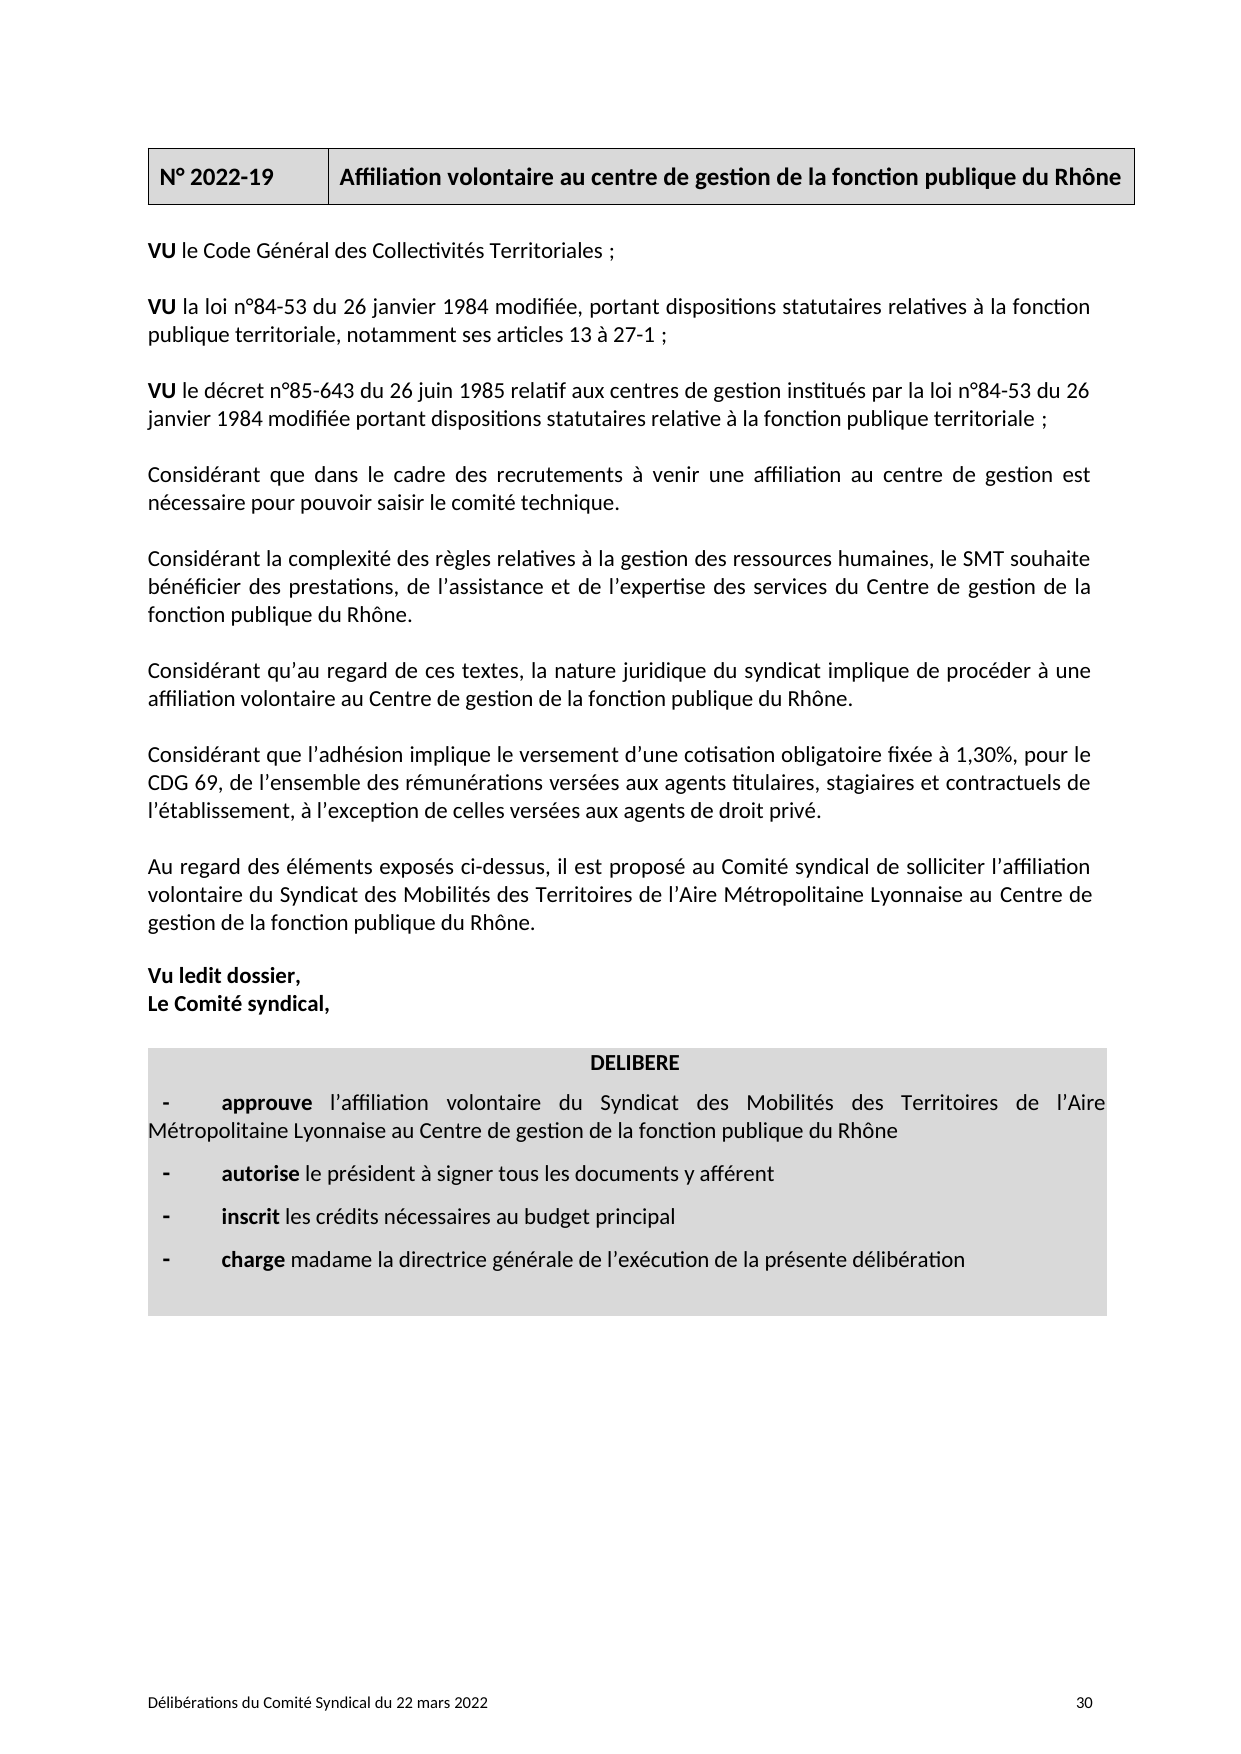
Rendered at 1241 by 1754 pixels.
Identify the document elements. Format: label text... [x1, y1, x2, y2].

text Considérant que l’adhésion implique le versement d’une cotisation obligatoire fixée à 1,30%, pour le CDG 69, de l’ensemble des rémunérations versées aux agents titulaires, stagiaires et contractuels de l’établissement, à l’exception de celles versées aux agents de droit privé. [148, 740, 1093, 824]
list inscrit les crédits nécessaires au budget principal [148, 1200, 1107, 1230]
text Au regard des éléments exposés ci-dessus, il est proposé au Comité syndical de solliciter l’affiliation volontaire du Syndicat des Mobilités des Territoires de l’Aire Métropolitaine Lyonnaise au Centre de gestion de la fonction publique du Rhône. [148, 852, 1093, 936]
text Considérant la complexité des règles relatives à la gestion des ressources humaines, le SMT souhaite bénéficier des prestations, de l’assistance et de l’expertise des services du Centre de gestion de la fonction publique du Rhône. [148, 544, 1093, 628]
text Considérant que dans le cadre des recrutements à venir une affiliation au centre de gestion est nécessaire pour pouvoir saisir le comité technique. [148, 460, 1093, 516]
table_header Affiliation volontaire au centre de gestion de la fonction publique du Rhône [329, 149, 1134, 204]
text DELIBERE [148, 1048, 1107, 1076]
text Le Comité syndical, [148, 989, 1107, 1017]
list autorise le président à signer tous les documents y afférent [148, 1157, 1107, 1187]
table_header N° 2022-19 [149, 149, 328, 204]
list approuve l’affiliation volontaire du Syndicat des Mobilités des Territoires de l’Aire Métropolitaine Lyonnaise au Centre de gestion de la fonction publique du Rhône [148, 1088, 1107, 1144]
list charge madame la directrice générale de l’exécution de la présente délibération [148, 1243, 1107, 1273]
text Considérant qu’au regard de ces textes, la nature juridique du syndicat implique de procéder à une affiliation volontaire au Centre de gestion de la fonction publique du Rhône. [148, 656, 1093, 712]
text Vu ledit dossier, [148, 961, 1107, 989]
text VU le Code Général des Collectivités Territoriales ; [148, 236, 1093, 264]
text VU le décret n°85-643 du 26 juin 1985 relatif aux centres de gestion institués par la loi n°84-53 du 26 janvier 1984 modifiée portant dispositions statutaires relative à la fonction publique territoriale ; [148, 376, 1093, 432]
text VU la loi n°84-53 du 26 janvier 1984 modifiée, portant dispositions statutaires relatives à la fonction publique territoriale, notamment ses articles 13 à 27-1 ; [148, 292, 1093, 348]
